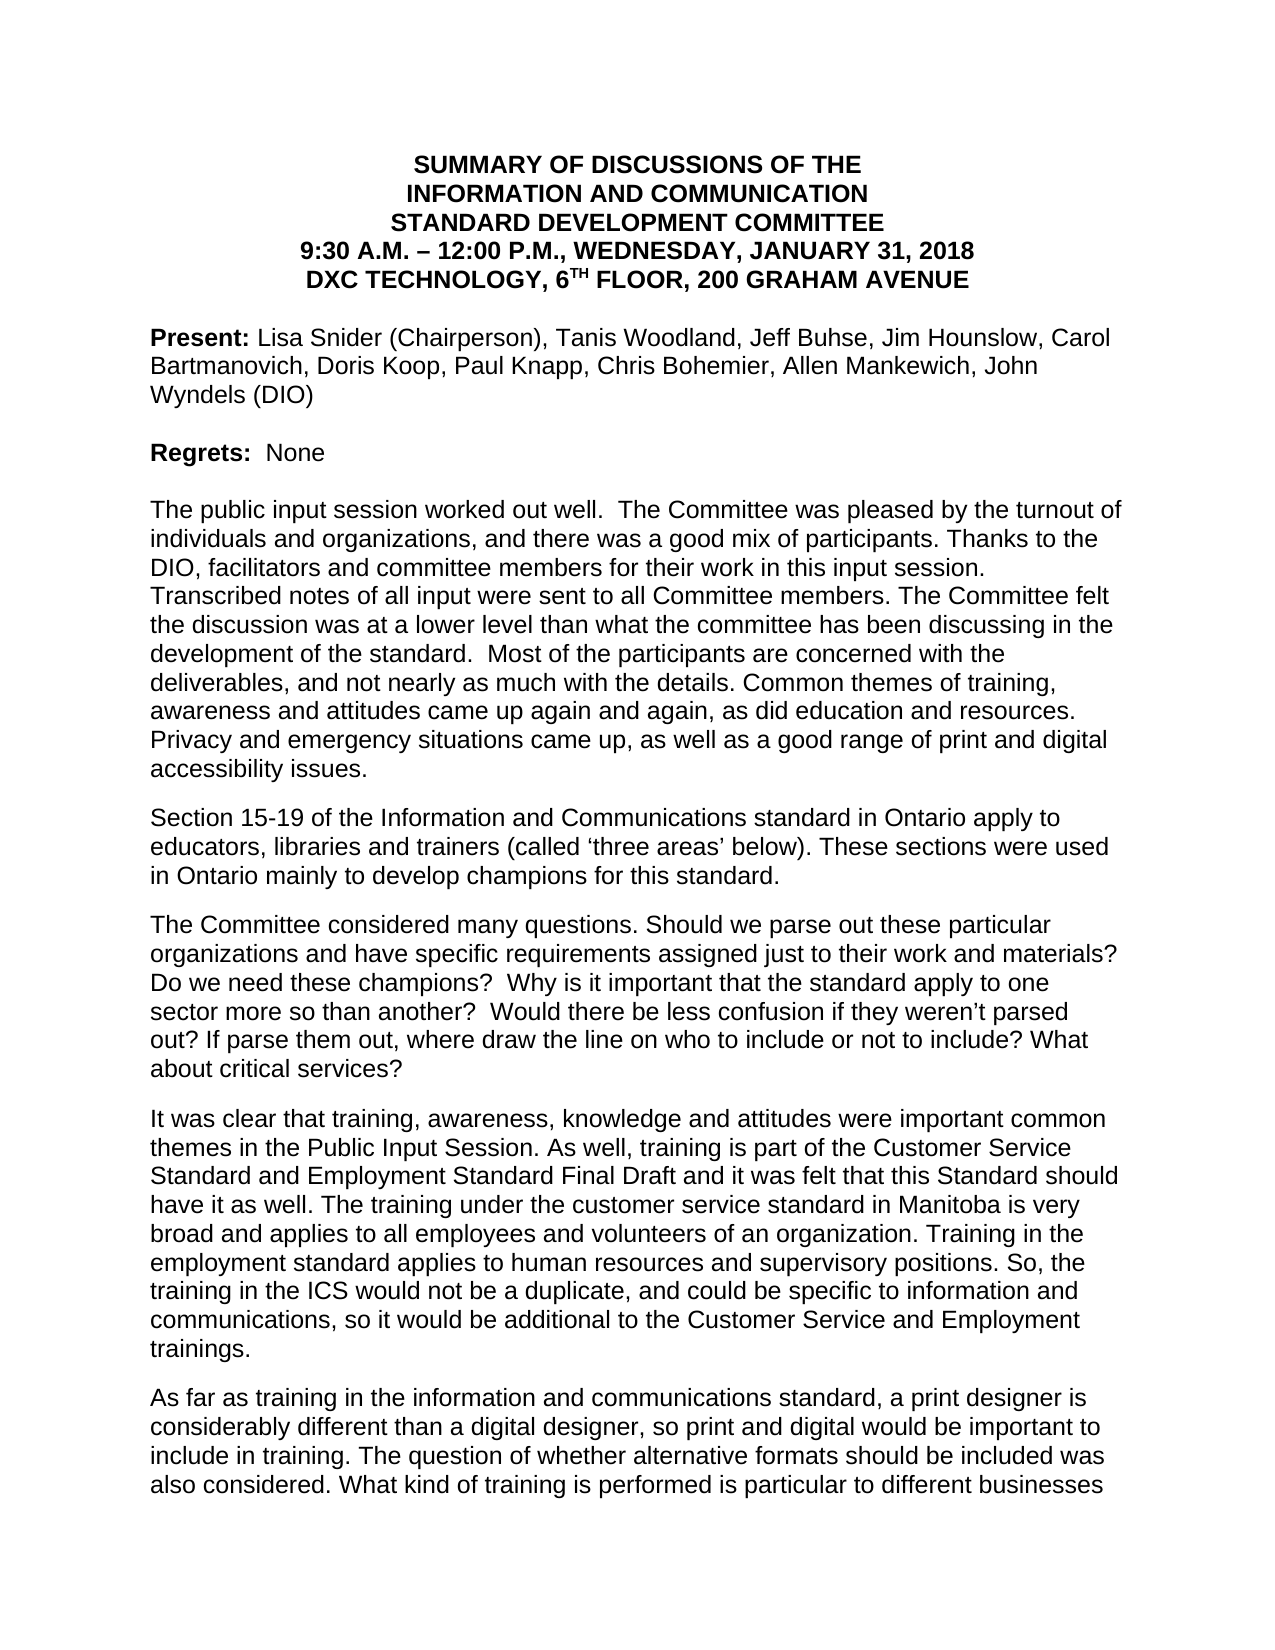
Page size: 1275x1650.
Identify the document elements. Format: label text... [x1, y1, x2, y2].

subtitle INFORMATION AND COMMUNICATION [150, 179, 1125, 207]
subtitle SUMMARY OF DISCUSSIONS OF THE [150, 150, 1125, 179]
text DXC TECHNOLOGY, 6TH FLOOR, 200 GRAHAM AVENUE [150, 265, 1125, 294]
text Present: Lisa Snider (Chairperson), Tanis Woodland, Jeff Buhse, Jim Hounslow, Carol Bartmanovich, Doris Koop, Paul Knapp, Chris Bohemier, Allen Mankewich, John Wyndels (DIO) [150, 322, 1125, 409]
text Regrets: None [150, 437, 1125, 466]
text The public input session worked out well. The Committee was pleased by the turnout of individuals and organizations, and there was a good mix of participants. Thanks to the DIO, facilitators and committee members for their work in this input session. Transcribed notes of all input were sent to all Committee members. The Committee felt the discussion was at a lower level than what the committee has been discussing in the development of the standard. Most of the participants are concerned with the deliverables, and not nearly as much with the details. Common themes of training, awareness and attitudes came up again and again, as did education and resources. Privacy and emergency situations came up, as well as a good range of print and digital accessibility issues. [150, 495, 1125, 782]
subtitle STANDARD DEVELOPMENT COMMITTEE [150, 207, 1125, 236]
text Section 15-19 of the Information and Communications standard in Ontario apply to educators, libraries and trainers (called ‘three areas’ below). These sections were used in Ontario mainly to develop champions for this standard. [150, 803, 1125, 889]
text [150, 1383, 1125, 1498]
text It was clear that training, awareness, knowledge and attitudes were important common themes in the Public Input Session. As well, training is part of the Customer Service Standard and Employment Standard Final Draft and it was felt that this Standard should have it as well. The training under the customer service standard in Manitoba is very broad and applies to all employees and volunteers of an organization. Training in the employment standard applies to human resources and supervisory positions. So, the training in the ICS would not be a duplicate, and could be specific to information and communications, so it would be additional to the Customer Service and Employment trainings. [150, 1104, 1125, 1362]
text The Committee considered many questions. Should we parse out these particular organizations and have specific requirements assigned just to their work and materials? Do we need these champions? Why is it important that the standard apply to one sector more so than another? Would there be less confusion if they weren’t parsed out? If parse them out, where draw the line on who to include or not to include? What about critical services? [150, 910, 1125, 1083]
text 9:30 A.M. – 12:00 P.M., WEDNESDAY, JANUARY 31, 2018 [150, 236, 1125, 265]
